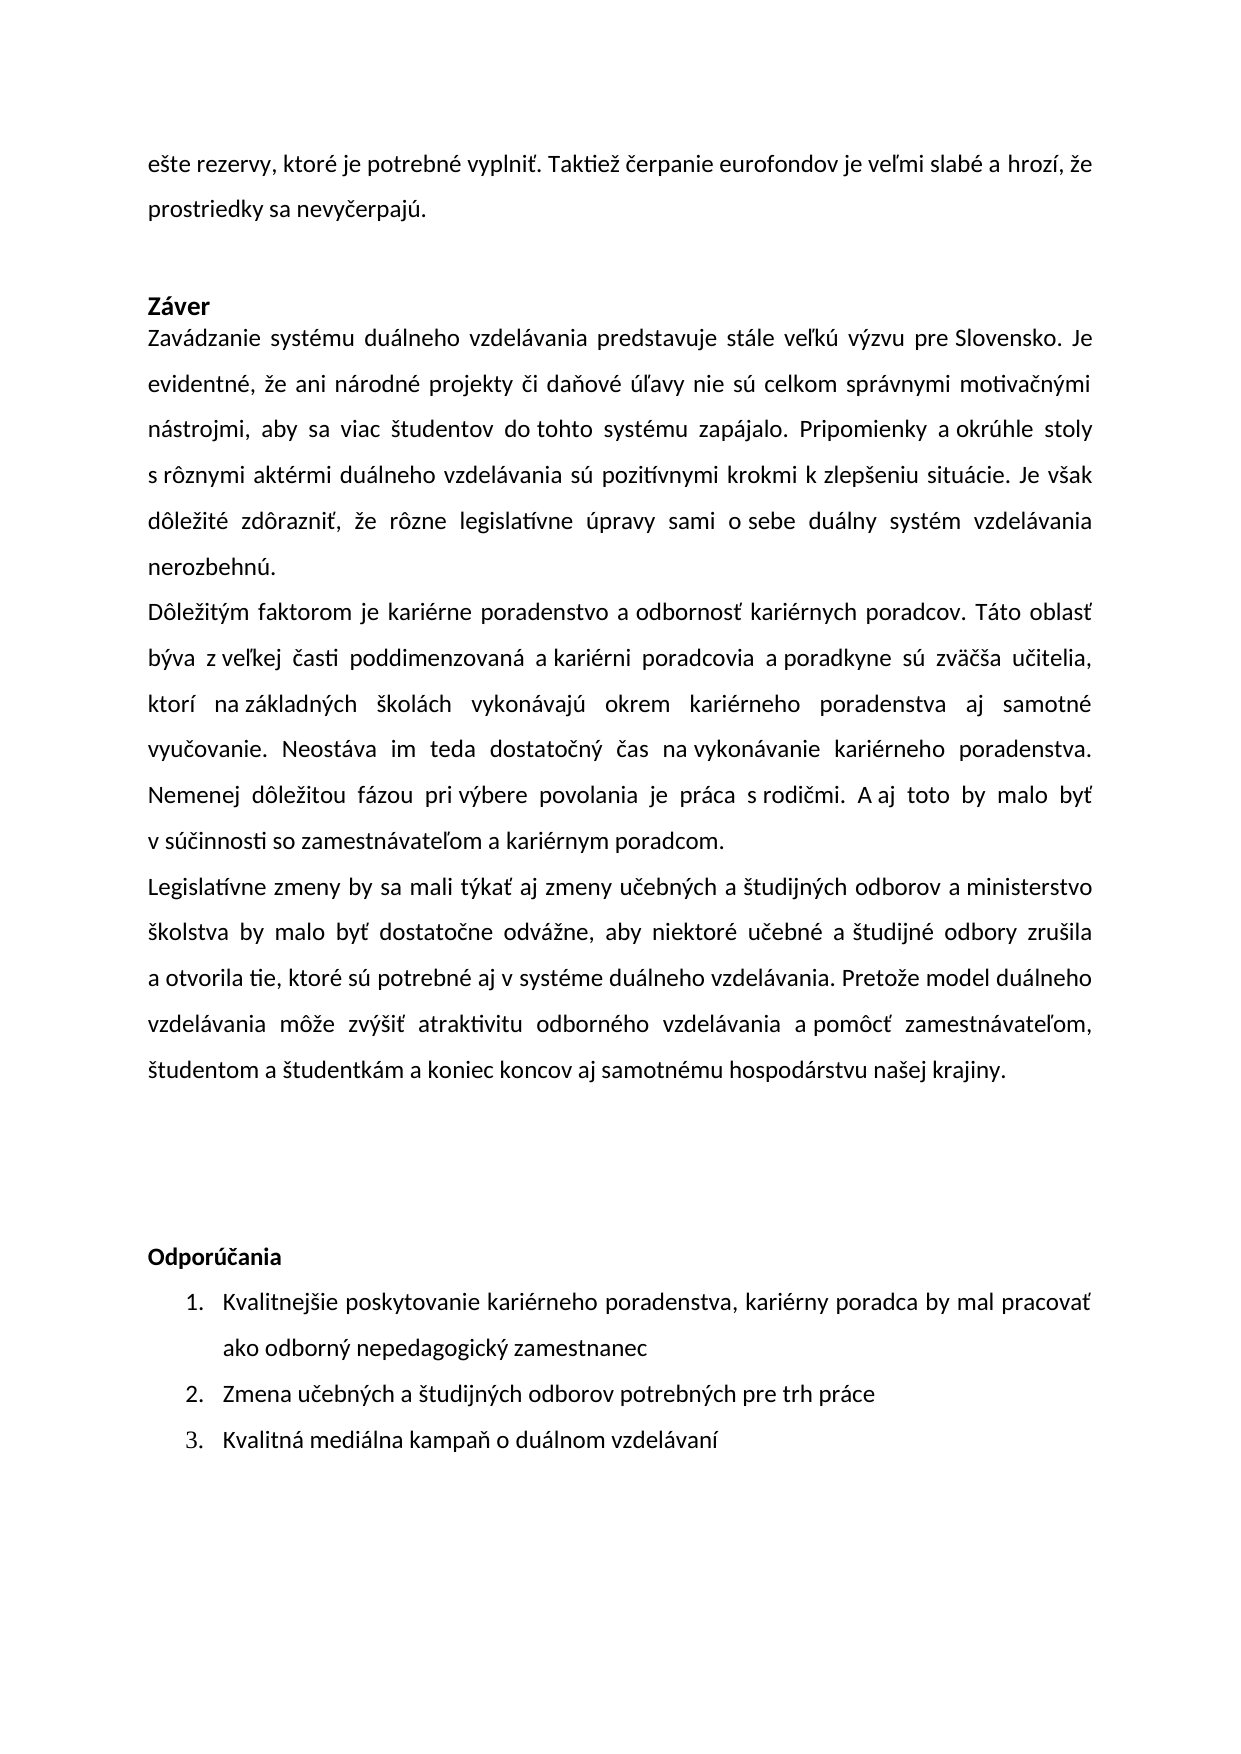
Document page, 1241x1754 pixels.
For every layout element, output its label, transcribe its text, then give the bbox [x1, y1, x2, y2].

list Kvalitnejšie poskytovanie kariérneho poradenstva, kariérny poradca by mal pracovať ako odborný nepedagogický zamestnanec [185, 1287, 1092, 1363]
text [148, 148, 1092, 224]
text Dôležitým faktorom je kariérne poradenstvo a odbornosť kariérnych poradcov. Táto oblasť býva z veľkej časti poddimenzovaná a kariérni poradcovia a poradkyne sú zväčša učitelia, ktorí na základných školách vykonávajú okrem kariérneho poradenstva aj samotné vyučovanie. Neostáva im teda dostatočný čas na vykonávanie kariérneho poradenstva. Nemenej dôležitou fázou pri výbere povolania je práca s rodičmi. A aj toto by malo byť v súčinnosti so zamestnávateľom a kariérnym poradcom. [148, 596, 1092, 856]
list Kvalitná mediálna kampaň o duálnom vzdelávaní [185, 1424, 1092, 1454]
subtitle Odporúčania [148, 1241, 1092, 1271]
text Zavádzanie systému duálneho vzdelávania predstavuje stále veľkú výzvu pre Slovensko. Je evidentné, že ani národné projekty či daňové úľavy nie sú celkom správnymi motivačnými nástrojmi, aby sa viac študentov do tohto systému zapájalo. Pripomienky a okrúhle stoly s rôznymi aktérmi duálneho vzdelávania sú pozitívnymi krokmi k zlepšeniu situácie. Je však dôležité zdôrazniť, že rôzne legislatívne úpravy sami o sebe duálny systém vzdelávania nerozbehnú. [148, 322, 1092, 581]
subtitle Záver [148, 289, 1092, 322]
list Zmena učebných a študijných odborov potrebných pre trh práce [185, 1378, 1092, 1408]
text Legislatívne zmeny by sa mali týkať aj zmeny učebných a študijných odborov a ministerstvo školstva by malo byť dostatočne odvážne, aby niektoré učebné a študijné odbory zrušila a otvorila tie, ktoré sú potrebné aj v systéme duálneho vzdelávania. Pretože model duálneho vzdelávania môže zvýšiť atraktivitu odborného vzdelávania a pomôcť zamestnávateľom, študentom a študentkám a koniec koncov aj samotnému hospodárstvu našej krajiny. [148, 871, 1092, 1084]
